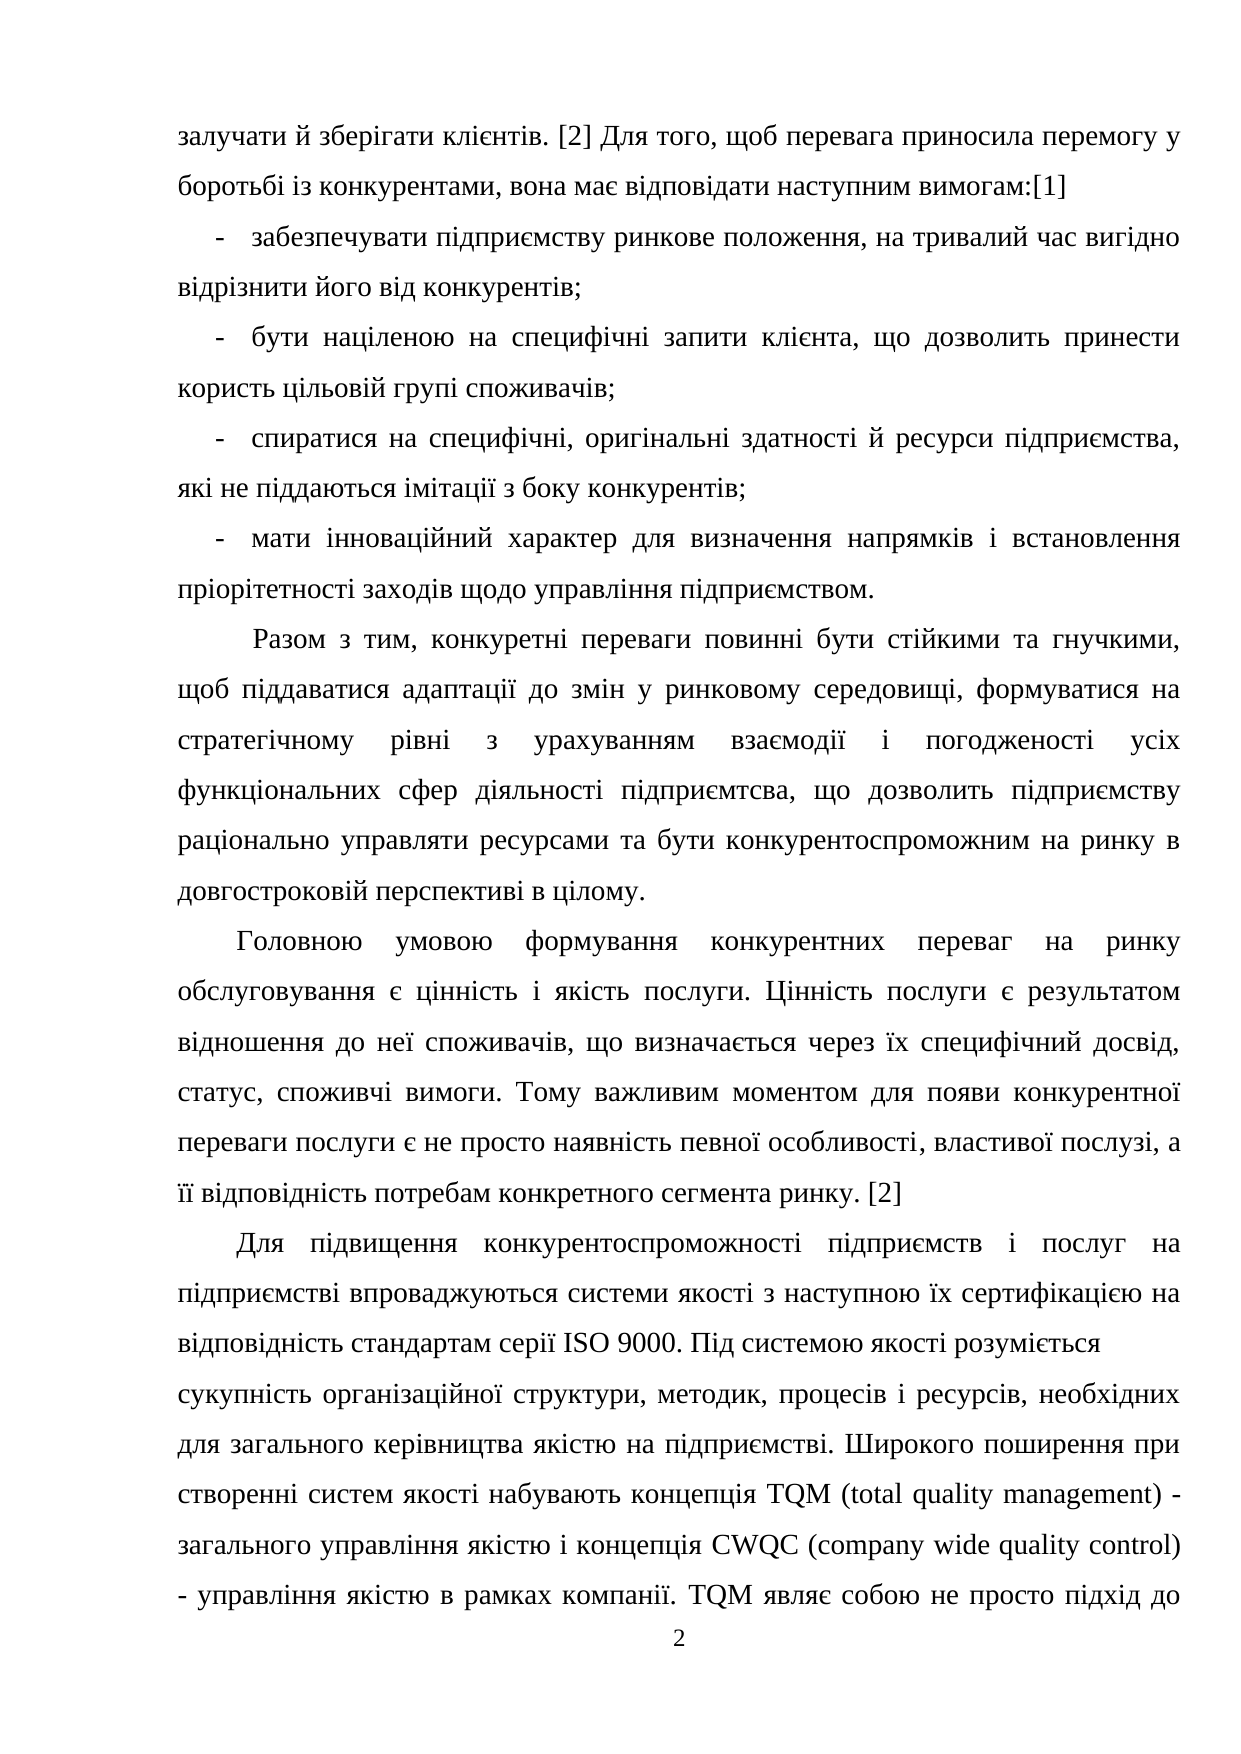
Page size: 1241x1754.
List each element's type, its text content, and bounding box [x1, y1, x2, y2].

list спиратися на специфічні, оригінальні здатності й ресурси підприємства, які не піддаються імітації з боку конкурентів; [177, 420, 1181, 504]
text Разом з тим, конкуретні переваги повинні бути стійкими та гнучкими, щоб піддаватися адаптації до змін у ринковому середовищі, формуватися на стратегічному рівні з урахуванням взаємодії і погодженості усіх функціональних сфер діяльності підприємтсва, що дозволить підприємству раціонально управляти ресурсами та бути конкурентоспроможним на ринку в довгостроковій перспективі в цілому. [177, 621, 1181, 906]
list бути націленою на специфічні запити клієнта, що дозволить принести користь цільовій групі споживачів; [177, 319, 1181, 403]
list забезпечувати підприємству ринкове положення, на тривалий час вигідно відрізнити його від конкурентів; [177, 219, 1181, 303]
text Для підвищення конкурентоспроможності підприємств і послуг на підприємстві впроваджуються системи якості з наступною їх сертифікацією на відповідність стандартам серії ISO 9000. Під системою якості розуміється [177, 1225, 1181, 1359]
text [177, 118, 1181, 202]
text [177, 1376, 1181, 1611]
list мати інноваційний характер для визначення напрямків і встановлення пріорітетності заходів щодо управління підприємством. [177, 521, 1181, 604]
text Головною умовою формування конкурентних переваг на ринку обслуговування є цінність і якість послуги. Цінність послуги є результатом відношення до неї споживачів, що визначається через їх специфічний досвід, статус, споживчі вимоги. Тому важливим моментом для появи конкурентної переваги послуги є не просто наявність певної особливості, властивої послузі, а її відповідність потребам конкретного сегмента ринку. [2] [177, 923, 1181, 1208]
